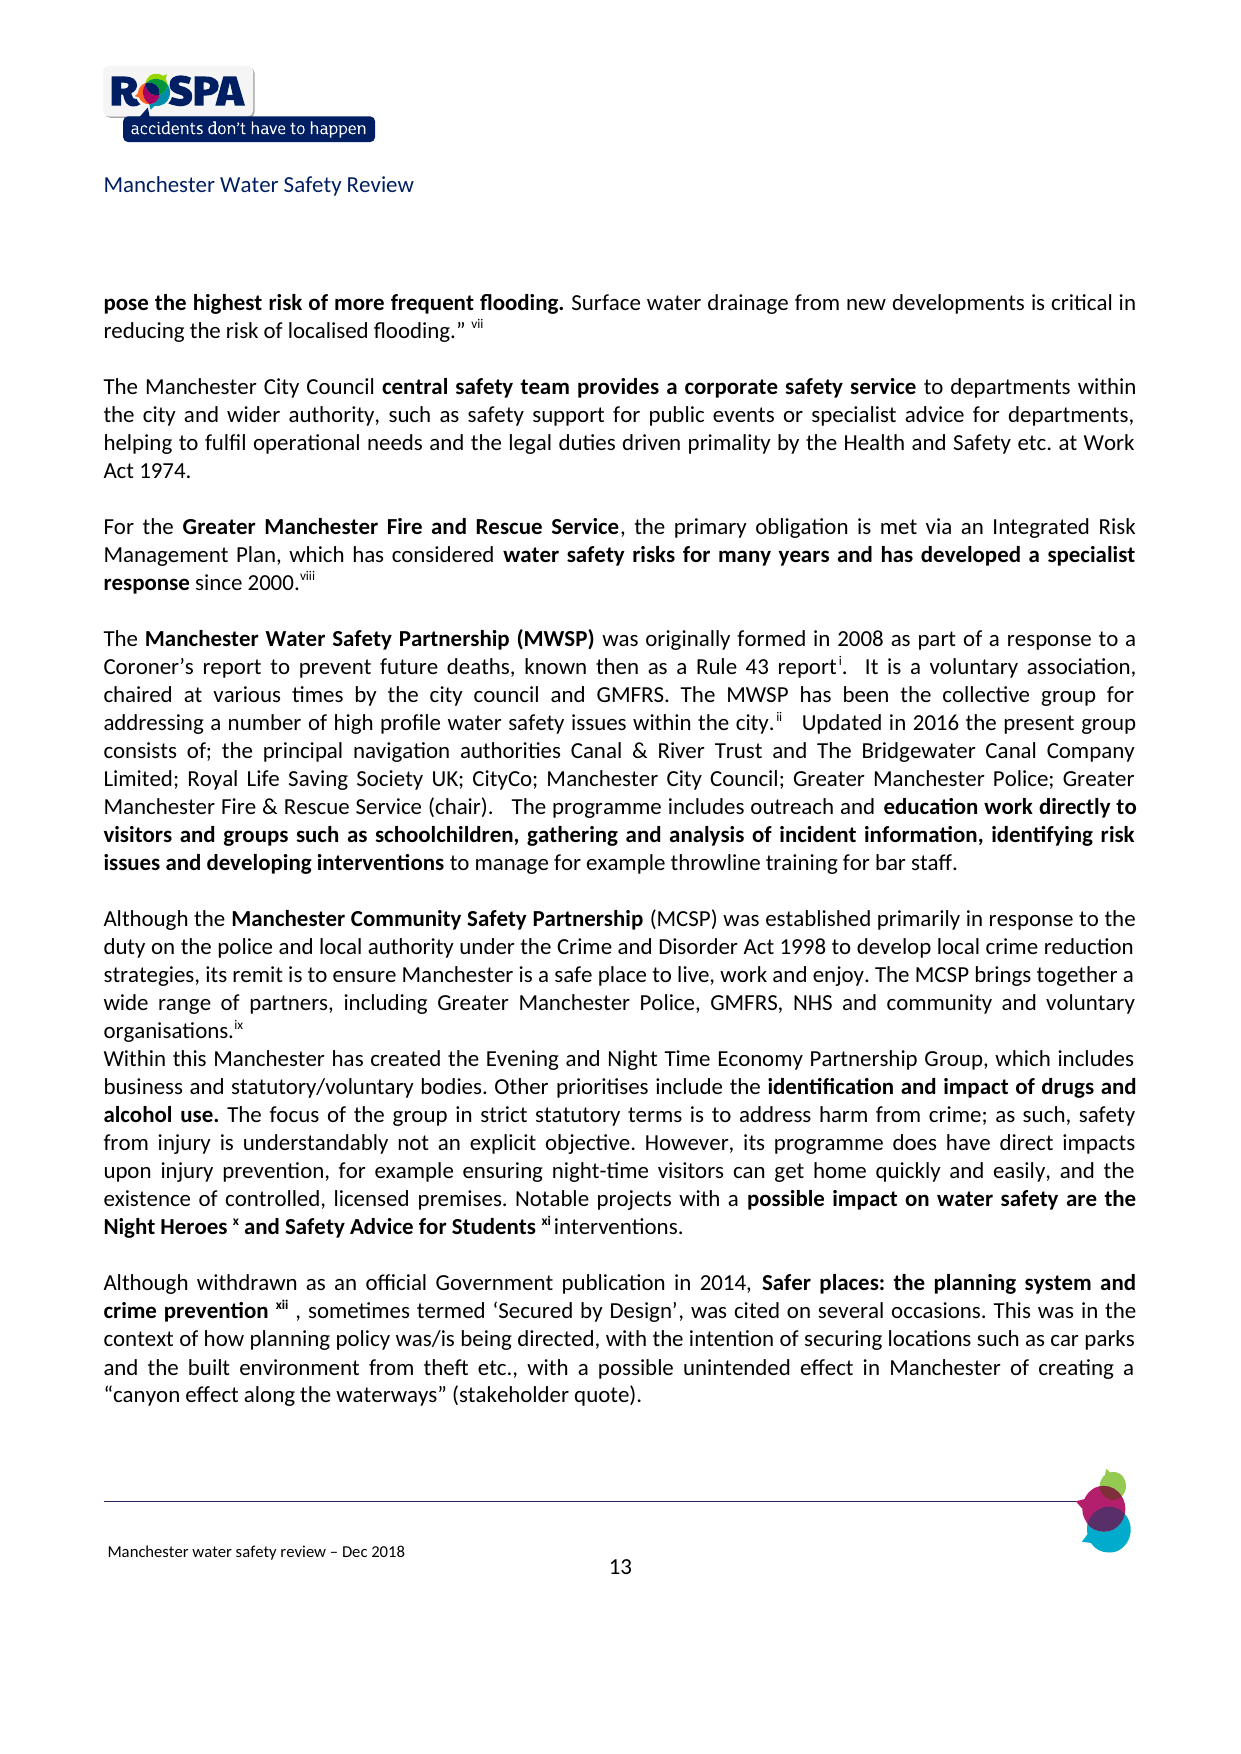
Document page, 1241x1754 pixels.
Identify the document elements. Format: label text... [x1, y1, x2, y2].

text Although the Manchester Community Safety Partnership (MCSP) was established primarily in response to the duty on the police and local authority under the Crime and Disorder Act 1998 to develop local crime reduction strategies, its remit is to ensure Manchester is a safe place to live, work and enjoy. The MCSP brings together a wide range of partners, including Greater Manchester Police, GMFRS, NHS and community and voluntary organisations.ix [103, 904, 1137, 1044]
text The Manchester Water Safety Partnership (MWSP) was originally formed in 2008 as part of a response to a Coroner’s report to prevent future deaths, known then as a Rule 43 report. It is a voluntary association, chaired at various times by the city council and GMFRS. The MWSP has been the collective group for addressing a number of high profile water safety issues within the city. Updated in 2016 the present group consists of; the principal navigation authorities Canal & River Trust and The Bridgewater Canal Company Limited; Royal Life Saving Society UK; CityCo; Manchester City Council; Greater Manchester Police; Greater Manchester Fire & Rescue Service (chair). The programme includes outreach and education work directly to visitors and groups such as schoolchildren, gathering and analysis of incident information, identifying risk issues and developing interventions to manage for example throwline training for bar staff. [103, 624, 1137, 876]
text The Manchester City Council central safety team provides a corporate safety service to departments within the city and wider authority, such as safety support for public events or specialist advice for departments, helping to fulfil operational needs and the legal duties driven primality by the Health and Safety etc. at Work Act 1974. [103, 372, 1137, 484]
text Within this Manchester has created the Evening and Night Time Economy Partnership Group, which includes business and statutory/voluntary bodies. Other prioritises include the identification and impact of drugs and alcohol use. The focus of the group in strict statutory terms is to address harm from crime; as such, safety from injury is understandably not an explicit objective. However, its programme does have direct impacts upon injury prevention, for example ensuring night-time visitors can get home quickly and easily, and the existence of controlled, licensed premises. Notable projects with a possible impact on water safety are the Night Heroes x and Safety Advice for Students xi interventions. [103, 1044, 1137, 1241]
text For the Greater Manchester Fire and Rescue Service, the primary obligation is met via an Integrated Risk Management Plan, which has considered water safety risks for many years and has developed a specialist response since 2000.viii [103, 512, 1137, 596]
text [103, 288, 1137, 344]
text Although withdrawn as an official Government publication in 2014, Safer places: the planning system and crime prevention xii , sometimes termed ‘Secured by Design’, was cited on several occasions. This was in the context of how planning policy was/is being directed, with the intention of securing locations such as car parks and the built environment from theft etc., with a possible unintended effect in Manchester of creating a “canyon effect along the waterways” (stakeholder quote). [103, 1268, 1137, 1409]
